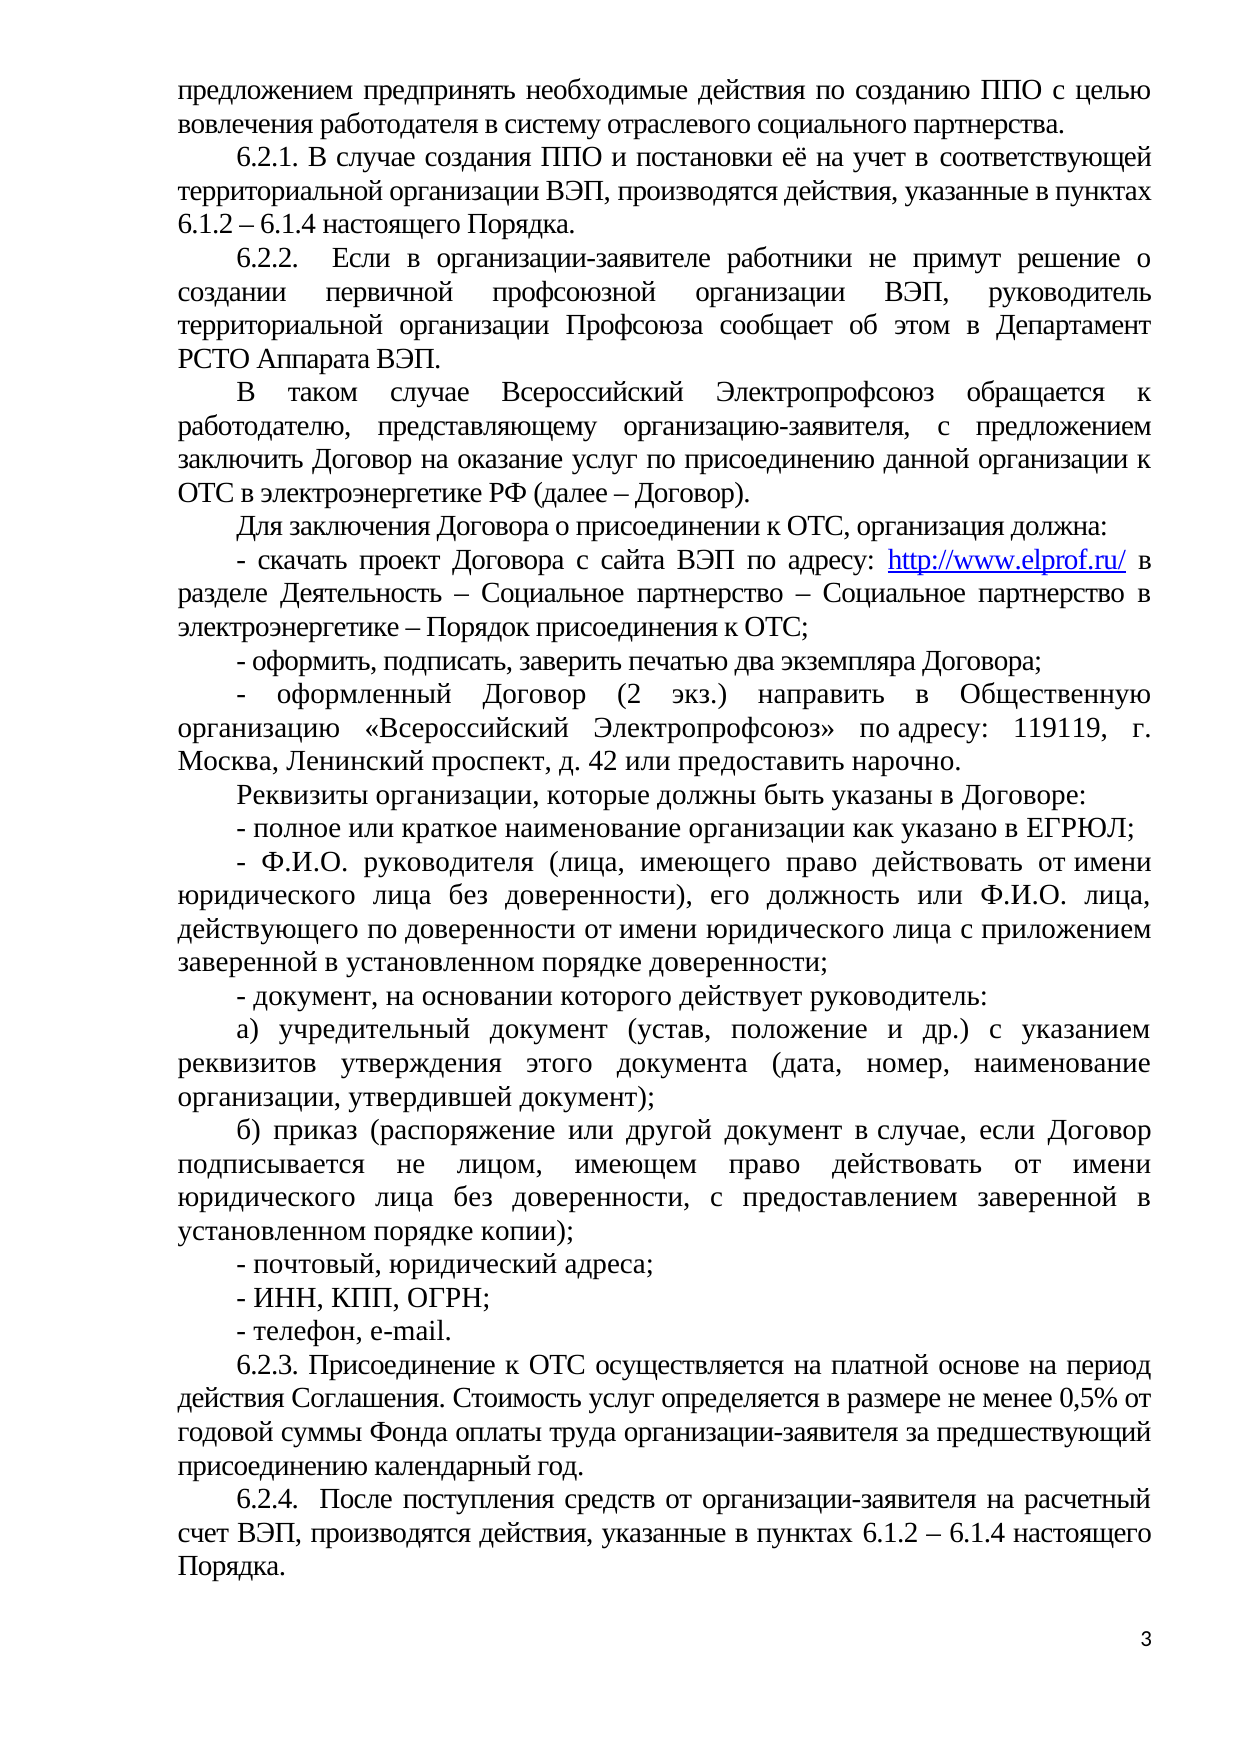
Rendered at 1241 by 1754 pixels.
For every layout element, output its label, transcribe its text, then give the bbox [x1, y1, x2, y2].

list 6.2.3. Присоединение к ОТС осуществляется на платной основе на период действия Соглашения. Стоимость услуг определяется в размере не менее 0,5% от годовой суммы Фонда оплаты труда организации-заявителя за предшествующий присоединению календарный год. [177, 1347, 1152, 1481]
list 6.2.1. В случае создания ППО и постановки её на учет в соответствующей территориальной организации ВЭП, производятся действия, указанные в пунктах 6.1.2 – 6.1.4 настоящего Порядка. [177, 139, 1152, 240]
list 6.2.4. После поступления средств от организации-заявителя на расчетный счет ВЭП, производятся действия, указанные в пунктах 6.1.2 – 6.1.4 настоящего Порядка. [177, 1481, 1152, 1582]
text - почтовый, юридический адреса; [177, 1246, 1152, 1280]
text - документ, на основании которого действует руководитель: [177, 978, 1152, 1012]
text Реквизиты организации, которые должны быть указаны в Договоре: [177, 777, 1152, 810]
text - ИНН, КПП, ОГРН; [177, 1280, 1152, 1313]
list - оформить, подписать, заверить печатью два экземпляра Договора; [236, 643, 1152, 676]
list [177, 72, 1152, 139]
text б) приказ (распоряжение или другой документ в случае, если Договор подписывается не лицом, имеющем право действовать от имени юридического лица без доверенности, с предоставлением заверенной в установленном порядке копии); [177, 1112, 1152, 1246]
text - Ф.И.О. руководителя (лица, имеющего право действовать от имени юридического лица без доверенности), его должность или Ф.И.О. лица, действующего по доверенности от имени юридического лица с приложением заверенной в установленном порядке доверенности; [177, 844, 1152, 978]
list Для заключения Договора о присоединении к ОТС, организация должна: [177, 508, 1152, 542]
text - полное или краткое наименование организации как указано в ЕГРЮЛ; [177, 810, 1152, 844]
text - телефон, e-mail. [177, 1313, 1152, 1347]
list 6.2.2. Если в организации-заявителе работники не примут решение о создании первичной профсоюзной организации ВЭП, руководитель территориальной организации Профсоюза сообщает об этом в Департамент РСТО Аппарата ВЭП. [177, 240, 1152, 374]
list В таком случае Всероссийский Электропрофсоюз обращается к работодателю, представляющему организацию-заявителя, с предложением заключить Договор на оказание услуг по присоединению данной организации к ОТС в электроэнергетике РФ (далее – Договор). [177, 374, 1152, 508]
text а) учредительный документ (устав, положение и др.) с указанием реквизитов утверждения этого документа (дата, номер, наименование организации, утвердившей документ); [177, 1012, 1152, 1112]
list - скачать проект Договора с сайта ВЭП по адресу: http://www.elprof.ru/ в разделе Деятельность – Социальное партнерство – Социальное партнерство в электроэнергетике – Порядок присоединения к ОТС; [177, 542, 1152, 643]
list - оформленный Договор (2 экз.) направить в Общественную организацию «Всероссийский Электропрофсоюз» по адресу: 119119, г. Москва, Ленинский проспект, д. 42 или предоставить нарочно. [177, 676, 1152, 777]
